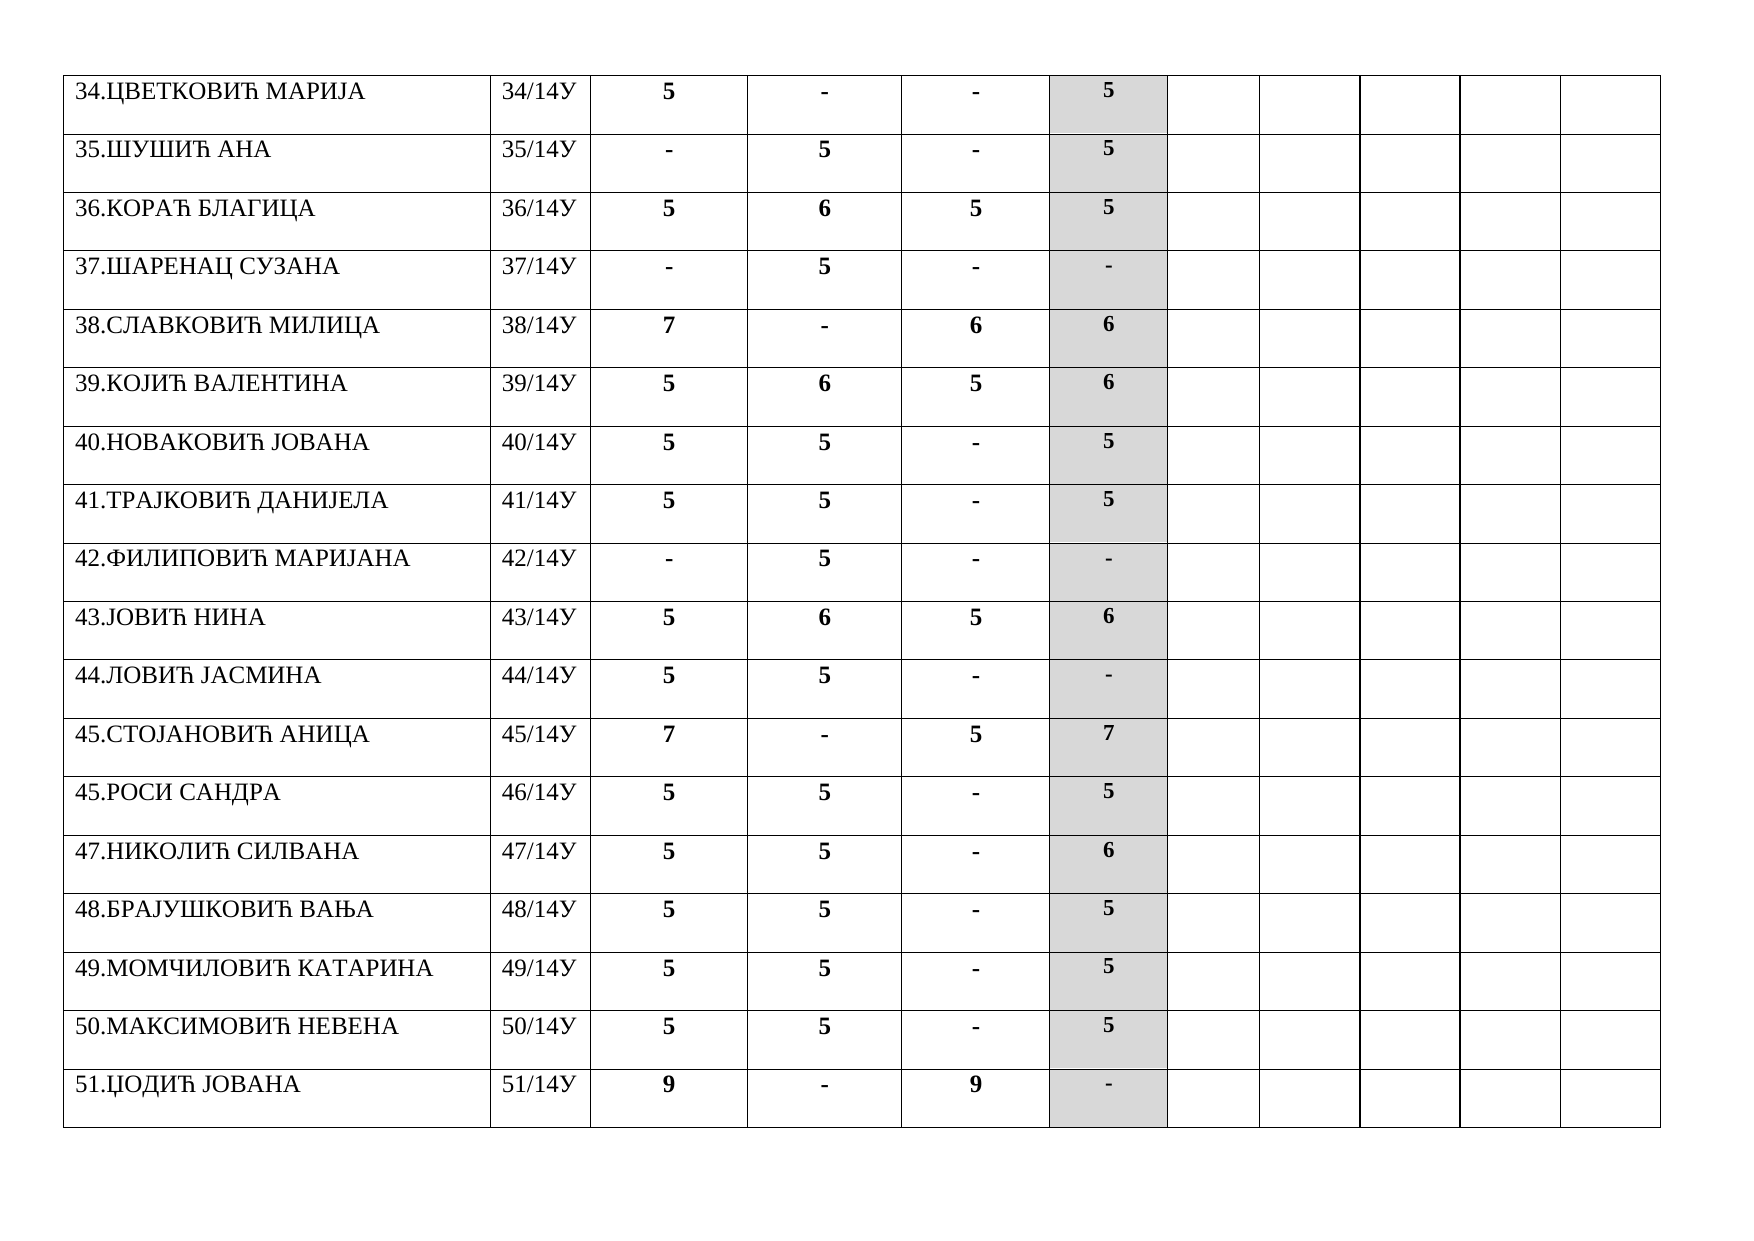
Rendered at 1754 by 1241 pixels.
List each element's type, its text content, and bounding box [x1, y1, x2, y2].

table_cell [1461, 719, 1560, 776]
table_cell [1168, 368, 1259, 426]
table_cell [1260, 427, 1359, 484]
table_cell [1461, 427, 1560, 484]
table_cell 5 [1050, 894, 1167, 952]
table_cell [1561, 76, 1660, 133]
table_cell 9 [902, 1070, 1049, 1127]
table_cell 50/14У [491, 1011, 590, 1068]
table_cell [1361, 953, 1459, 1010]
table_cell 5 [748, 135, 901, 192]
table_cell [1561, 777, 1660, 835]
table_cell [1260, 836, 1359, 893]
table_cell [1260, 310, 1359, 367]
table_cell [1168, 310, 1259, 367]
table_cell [1361, 836, 1459, 893]
table_cell - [1050, 251, 1167, 309]
table_cell [1461, 602, 1560, 659]
table_cell [1361, 660, 1459, 718]
table_cell 5 [748, 836, 901, 893]
table_cell 48/14У [491, 894, 590, 952]
table_cell [1561, 193, 1660, 250]
table_cell [1561, 894, 1660, 952]
table_cell [1461, 544, 1560, 601]
table_cell [1361, 485, 1459, 542]
table_cell [1361, 310, 1459, 367]
table_cell [1260, 368, 1359, 426]
table_cell 37.ШАРЕНАЦ СУЗАНА [64, 251, 490, 309]
table_cell [1561, 135, 1660, 192]
table_cell 5 [902, 719, 1049, 776]
table_cell 48.БРАЈУШКОВИЋ ВАЊА [64, 894, 490, 952]
table_cell 5 [748, 544, 901, 601]
table_cell 45.СТОЈАНОВИЋ АНИЦА [64, 719, 490, 776]
table_cell [1561, 251, 1660, 309]
table_cell 6 [748, 602, 901, 659]
table_cell [1561, 1011, 1660, 1068]
table_cell [1168, 660, 1259, 718]
table_cell [1260, 719, 1359, 776]
table_cell [1168, 427, 1259, 484]
table_cell 5 [748, 485, 901, 542]
table_cell 5 [902, 193, 1049, 250]
table_cell - [1050, 544, 1167, 601]
table_cell [1260, 544, 1359, 601]
table_cell - [748, 310, 901, 367]
table_cell 43.ЈОВИЋ НИНА [64, 602, 490, 659]
table_cell 39/14У [491, 368, 590, 426]
table_cell - [902, 485, 1049, 542]
table_cell 34.ЦВЕТКОВИЋ МАРИЈА [64, 76, 490, 133]
table_cell 6 [902, 310, 1049, 367]
table_cell 45/14У [491, 719, 590, 776]
table_cell 5 [591, 76, 747, 133]
table_cell [1461, 485, 1560, 542]
table_cell - [902, 836, 1049, 893]
table_cell 49/14У [491, 953, 590, 1010]
table_cell 5 [1050, 1011, 1167, 1068]
table_cell [1260, 953, 1359, 1010]
table_cell 7 [1050, 719, 1167, 776]
table_cell - [591, 135, 747, 192]
table_cell [1561, 544, 1660, 601]
table_cell [1168, 953, 1259, 1010]
table_cell [1168, 544, 1259, 601]
table_cell [1461, 953, 1560, 1010]
table_cell 35.ШУШИЋ АНА [64, 135, 490, 192]
table_cell 7 [591, 310, 747, 367]
table_cell 46/14У [491, 777, 590, 835]
table_cell [1260, 1070, 1359, 1127]
table_cell 5 [591, 485, 747, 542]
table_cell 47/14У [491, 836, 590, 893]
table_cell 5 [591, 602, 747, 659]
table_cell [1461, 135, 1560, 192]
table_cell 5 [748, 427, 901, 484]
table_cell - [902, 777, 1049, 835]
table_cell - [902, 660, 1049, 718]
table_cell 6 [1050, 368, 1167, 426]
table_cell - [902, 427, 1049, 484]
table_cell 5 [591, 660, 747, 718]
table_cell - [591, 544, 747, 601]
table_cell [1561, 602, 1660, 659]
table_cell [1260, 660, 1359, 718]
table_cell [1168, 76, 1259, 133]
table_cell 5 [591, 368, 747, 426]
table_cell 41/14У [491, 485, 590, 542]
table_cell 40/14У [491, 427, 590, 484]
table_cell - [591, 251, 747, 309]
table_cell 5 [1050, 135, 1167, 192]
table_cell [1361, 251, 1459, 309]
table_cell [1168, 836, 1259, 893]
table_cell 5 [748, 660, 901, 718]
table_cell 5 [902, 602, 1049, 659]
table_cell [1168, 777, 1259, 835]
table_cell 42/14У [491, 544, 590, 601]
table_cell [1361, 427, 1459, 484]
table_cell [1361, 544, 1459, 601]
table_cell [1461, 1070, 1560, 1127]
table_cell [1561, 953, 1660, 1010]
table_cell 6 [748, 193, 901, 250]
table_cell [1260, 1011, 1359, 1068]
table_cell [1461, 193, 1560, 250]
table_cell [1461, 836, 1560, 893]
table_cell [1361, 602, 1459, 659]
table_cell [1561, 660, 1660, 718]
table_cell [1461, 777, 1560, 835]
table_cell - [902, 953, 1049, 1010]
table_cell [1361, 368, 1459, 426]
table_cell 5 [1050, 953, 1167, 1010]
table_cell [1168, 193, 1259, 250]
table_cell 38/14У [491, 310, 590, 367]
table_cell [1168, 135, 1259, 192]
table_cell 5 [748, 1011, 901, 1068]
table_cell 40.НОВАКОВИЋ ЈОВАНА [64, 427, 490, 484]
table_cell 5 [591, 894, 747, 952]
table_cell - [902, 251, 1049, 309]
table_cell - [748, 1070, 901, 1127]
table_cell 5 [748, 894, 901, 952]
table_cell 47.НИКОЛИЋ СИЛВАНА [64, 836, 490, 893]
table_cell [1260, 894, 1359, 952]
table_cell [1461, 660, 1560, 718]
table_cell 34/14У [491, 76, 590, 133]
table_cell - [902, 135, 1049, 192]
table_cell 45.РОСИ САНДРА [64, 777, 490, 835]
table_cell - [902, 544, 1049, 601]
table_cell [1561, 485, 1660, 542]
table_cell 5 [591, 777, 747, 835]
table_cell [1461, 76, 1560, 133]
table_cell 41.ТРАЈКОВИЋ ДАНИЈЕЛА [64, 485, 490, 542]
table_cell - [748, 719, 901, 776]
table_cell 36/14У [491, 193, 590, 250]
table_cell - [1050, 660, 1167, 718]
table_cell 5 [591, 953, 747, 1010]
table_cell [1361, 1070, 1459, 1127]
table_cell [1168, 894, 1259, 952]
table_cell [1260, 251, 1359, 309]
table_cell 5 [1050, 427, 1167, 484]
table_cell - [748, 76, 901, 133]
table_cell 35/14У [491, 135, 590, 192]
table_cell 5 [1050, 485, 1167, 542]
table_cell 7 [591, 719, 747, 776]
table_cell [1260, 135, 1359, 192]
table_cell 5 [591, 836, 747, 893]
table_cell [1361, 719, 1459, 776]
table_cell 36.КОРАЋ БЛАГИЦА [64, 193, 490, 250]
table_cell [1168, 719, 1259, 776]
table_cell [1361, 135, 1459, 192]
table_cell [1461, 894, 1560, 952]
table_cell 5 [1050, 76, 1167, 133]
table_cell - [1050, 1070, 1167, 1127]
table_cell [1461, 310, 1560, 367]
table_cell 37/14У [491, 251, 590, 309]
table_cell 6 [1050, 836, 1167, 893]
table_cell 6 [1050, 310, 1167, 367]
table_cell 51/14У [491, 1070, 590, 1127]
table_cell 5 [1050, 777, 1167, 835]
table_cell 44.ЛОВИЋ ЈАСМИНА [64, 660, 490, 718]
table_cell - [902, 76, 1049, 133]
table_cell 5 [748, 777, 901, 835]
table_cell [1561, 310, 1660, 367]
table_cell [1361, 1011, 1459, 1068]
table_cell [1260, 777, 1359, 835]
table_cell 5 [591, 193, 747, 250]
table_cell [1168, 1070, 1259, 1127]
table_cell [1561, 427, 1660, 484]
table_cell [1168, 251, 1259, 309]
table_cell 51.ЏОДИЋ ЈОВАНА [64, 1070, 490, 1127]
table_cell 5 [748, 251, 901, 309]
table_cell 42.ФИЛИПОВИЋ МАРИЈАНА [64, 544, 490, 601]
table_cell 38.СЛАВКОВИЋ МИЛИЦА [64, 310, 490, 367]
table_cell [1260, 76, 1359, 133]
table_cell [1260, 193, 1359, 250]
table_cell [1260, 485, 1359, 542]
table_cell 5 [591, 427, 747, 484]
table_cell [1561, 1070, 1660, 1127]
table_cell [1168, 1011, 1259, 1068]
table_cell - [902, 894, 1049, 952]
table_cell 5 [591, 1011, 747, 1068]
table_cell 5 [748, 953, 901, 1010]
table_cell 44/14У [491, 660, 590, 718]
table_cell [1461, 368, 1560, 426]
table_cell - [902, 1011, 1049, 1068]
table_cell 50.МАКСИМОВИЋ НЕВЕНА [64, 1011, 490, 1068]
table_cell [1461, 251, 1560, 309]
table_cell [1561, 368, 1660, 426]
table_cell [1260, 602, 1359, 659]
table_cell [1361, 777, 1459, 835]
table_cell [1561, 836, 1660, 893]
table_cell 5 [1050, 193, 1167, 250]
table_cell [1168, 602, 1259, 659]
table_cell 6 [1050, 602, 1167, 659]
table_cell 5 [902, 368, 1049, 426]
table_cell [1361, 76, 1459, 133]
table_cell [1461, 1011, 1560, 1068]
table_cell [1361, 894, 1459, 952]
table_cell 49.МОМЧИЛОВИЋ КАТАРИНА [64, 953, 490, 1010]
table_cell 39.КОЈИЋ ВАЛЕНТИНА [64, 368, 490, 426]
table_cell [1361, 193, 1459, 250]
table_cell 43/14У [491, 602, 590, 659]
table_cell [1561, 719, 1660, 776]
table_cell 9 [591, 1070, 747, 1127]
table_cell 6 [748, 368, 901, 426]
table_cell [1168, 485, 1259, 542]
